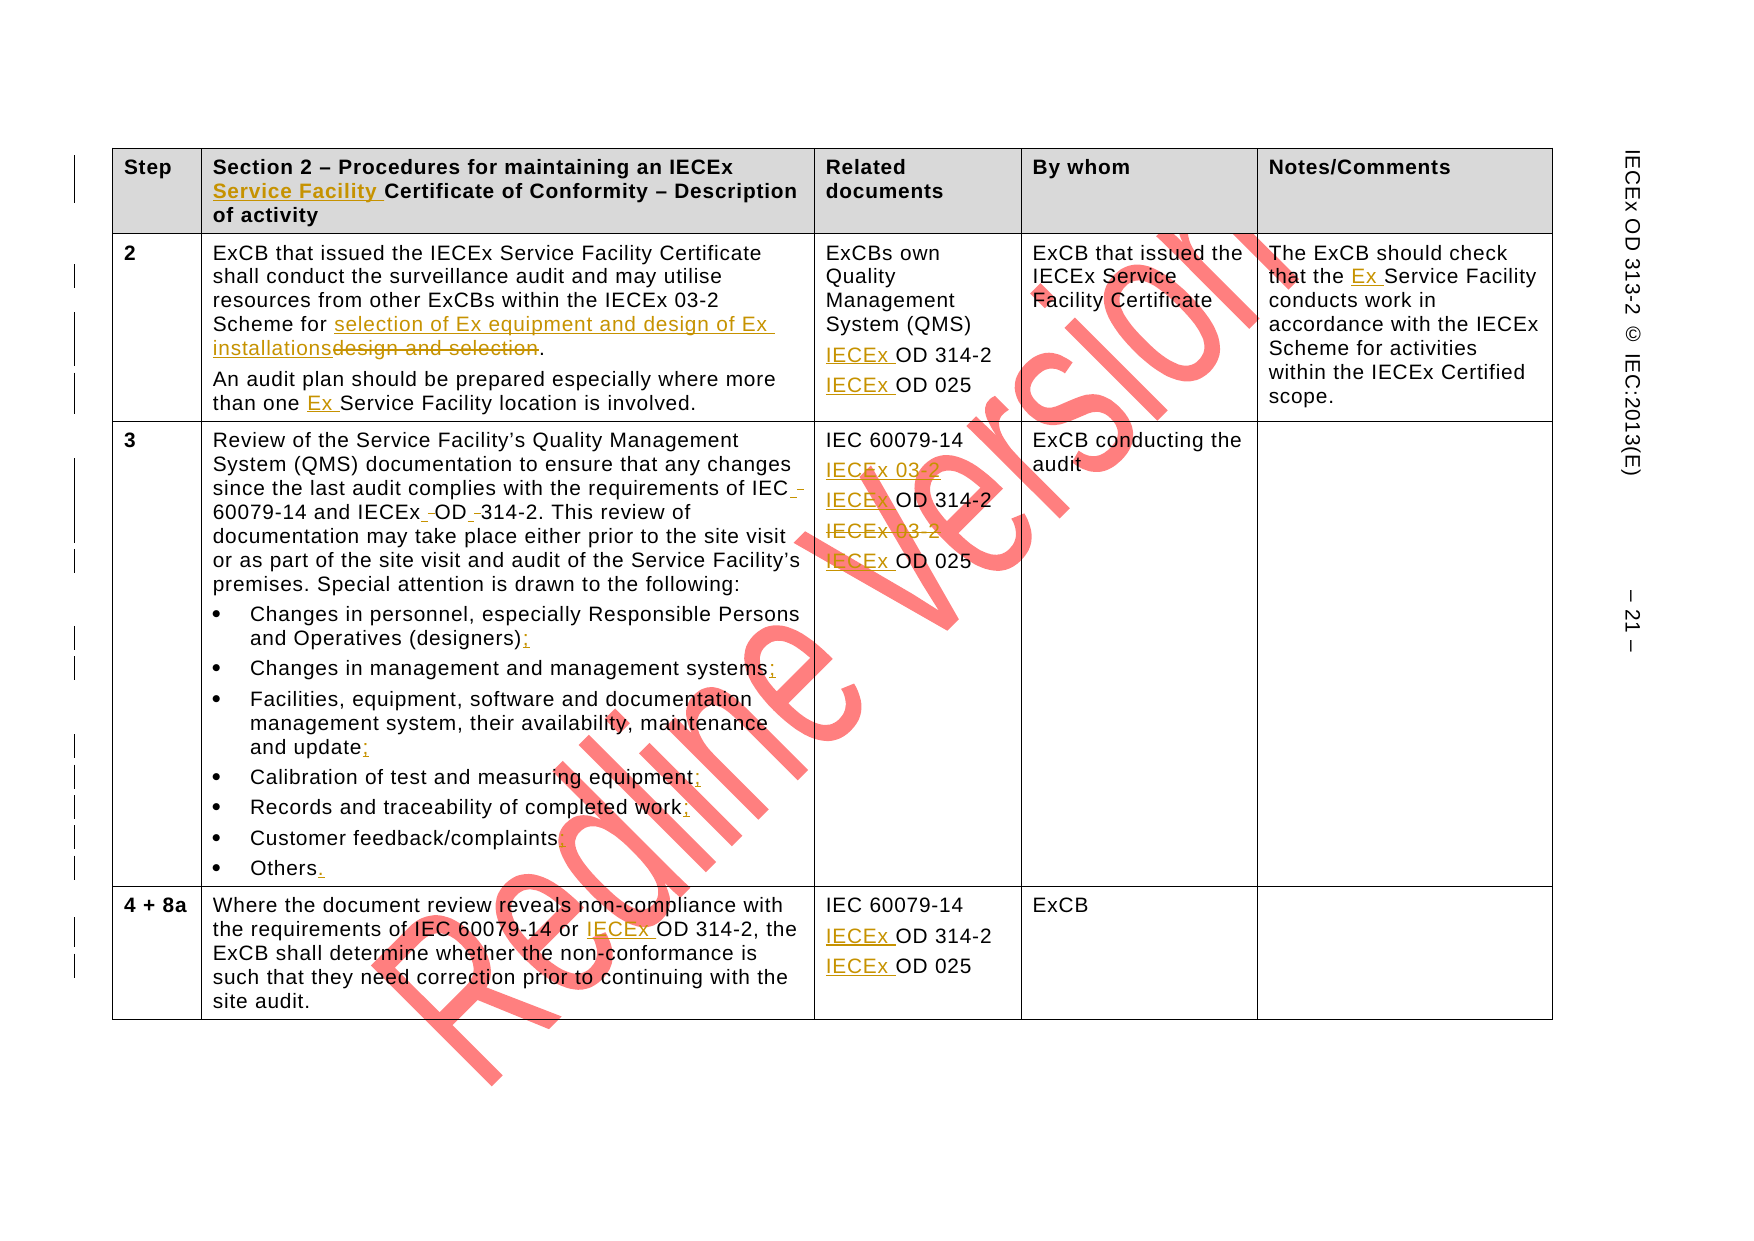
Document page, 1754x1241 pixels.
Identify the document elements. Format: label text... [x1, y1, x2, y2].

table_cell [1258, 887, 1552, 1019]
table_header Section 2 – Procedures for maintaining an IECEx Certificate of Conformity – Description of activity [202, 149, 814, 233]
table_cell Where the document review reveals non-compliance with the requirements of IEC 60079-14 or OD 314-2, the ExCB shall determine whether the non-conformance is such that they need correction prior to continuing with the site audit. [202, 887, 814, 1019]
table_cell 4 + 8a [113, 887, 201, 1019]
table_cell ExCB [1022, 887, 1257, 1019]
table_cell 3 [113, 422, 201, 886]
table_header By whom [1022, 149, 1257, 233]
table_header Notes/Comments [1258, 149, 1552, 233]
table_cell The ExCB should check that the Service Facility conducts work in accordance with the IECEx Scheme for activities within the IECEx Certified scope. [1258, 234, 1552, 421]
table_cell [1022, 234, 1257, 421]
table_header Step [113, 149, 201, 233]
table_cell ExCBs own Quality Management System (QMS) OD 314-2 OD 025 [815, 234, 1021, 421]
table_cell Review of the Service Facility’s Quality Management System (QMS) documentation to ensure that any changes since the last audit complies with the requirements of IEC60079-14 and IECExOD314-2. This review of documentation may take place either prior to the site visit or as part of the site visit and audit of the Service Facility’s premises. Special attention is drawn to the following: Changes in personnel, especially Responsible Persons and Operatives (designers) Changes in management and management systems Facilities, equipment, software and documentation management system, their availability, maintenance and update Calibration of test and measuring equipment Records and traceability of completed work Customer feedback/complaints Others [202, 422, 814, 886]
table_cell [1258, 422, 1552, 886]
table_cell IEC 60079-14 OD 314-2 OD 025 [815, 887, 1021, 1019]
table_cell ExCB conducting the audit [1022, 422, 1257, 886]
table_cell IEC 60079-14 OD 314-2 OD 025 [815, 422, 1021, 886]
table_header Related documents [815, 149, 1021, 233]
table_cell ExCB that issued the IECEx Service Facility Certificate shall conduct the surveillance audit and may utilise resources from other ExCBs within the IECEx 03-2 Scheme for . An audit plan should be prepared especially where more than one Service Facility location is involved. [202, 234, 814, 421]
table_cell 2 [113, 234, 201, 421]
